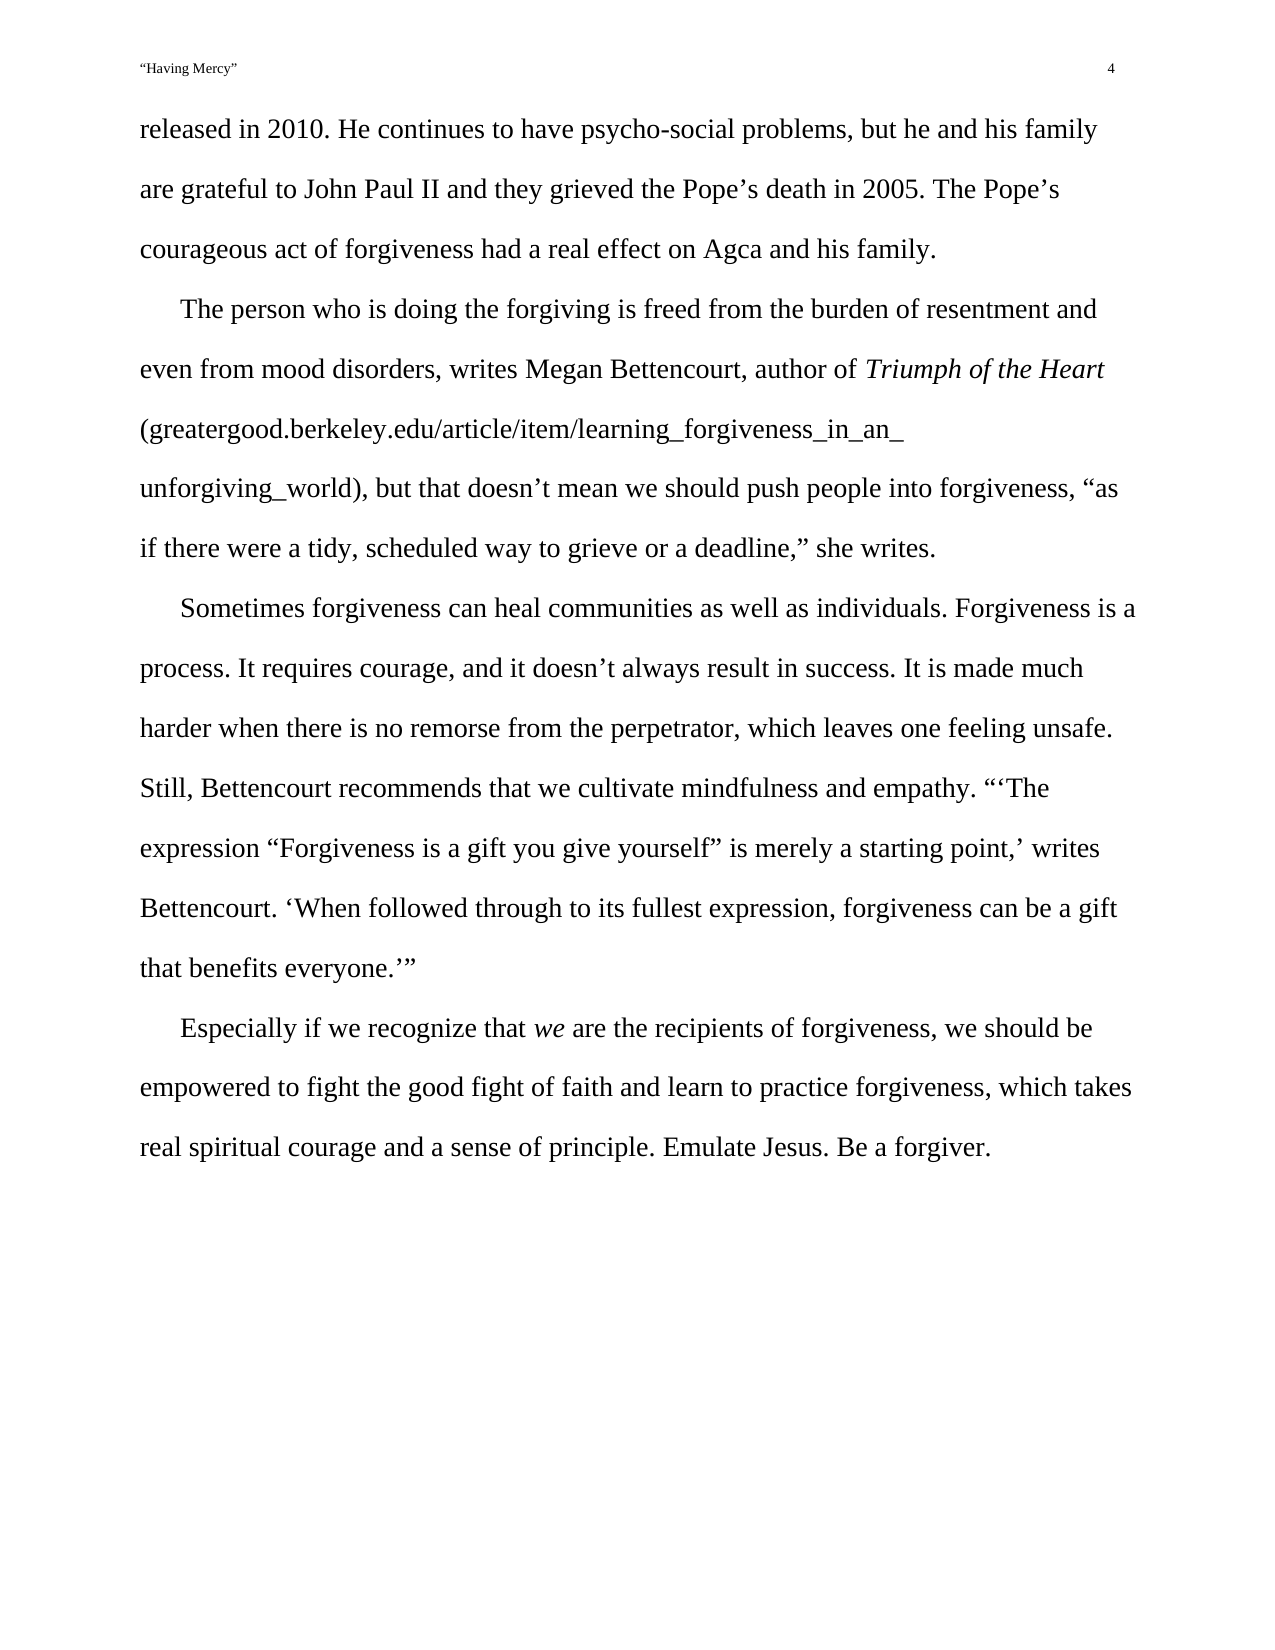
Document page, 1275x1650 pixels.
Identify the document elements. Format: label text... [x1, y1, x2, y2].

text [139, 112, 1138, 264]
text Sometimes forgiveness can heal communities as well as individuals. Forgiveness is a process. It requires courage, and it doesn’t always result in success. It is made much harder when there is no remorse from the perpetrator, which leaves one feeling unsafe. Still, Bettencourt recommends that we cultivate mindfulness and empathy. “‘The expression “Forgiveness is a gift you give yourself” is merely a starting point,’ writes Bettencourt. ‘When followed through to its fullest expression, forgiveness can be a gift that benefits everyone.’” [139, 591, 1138, 983]
text The person who is doing the forgiving is freed from the burden of resentment and even from mood disorders, writes Megan Bettencourt, author of Triumph of the Heart (greatergood.berkeley.edu/article/item/learning_forgiveness_in_an_ unforgiving_world), but that doesn’t mean we should push people into forgiveness, “as if there were a tidy, scheduled way to grieve or a deadline,” she writes. [139, 292, 1138, 564]
text Especially if we recognize that we are the recipients of forgiveness, we should be empowered to fight the good fight of faith and learn to practice forgiveness, which takes real spiritual courage and a sense of principle. Emulate Jesus. Be a forgiver. [139, 1011, 1138, 1163]
